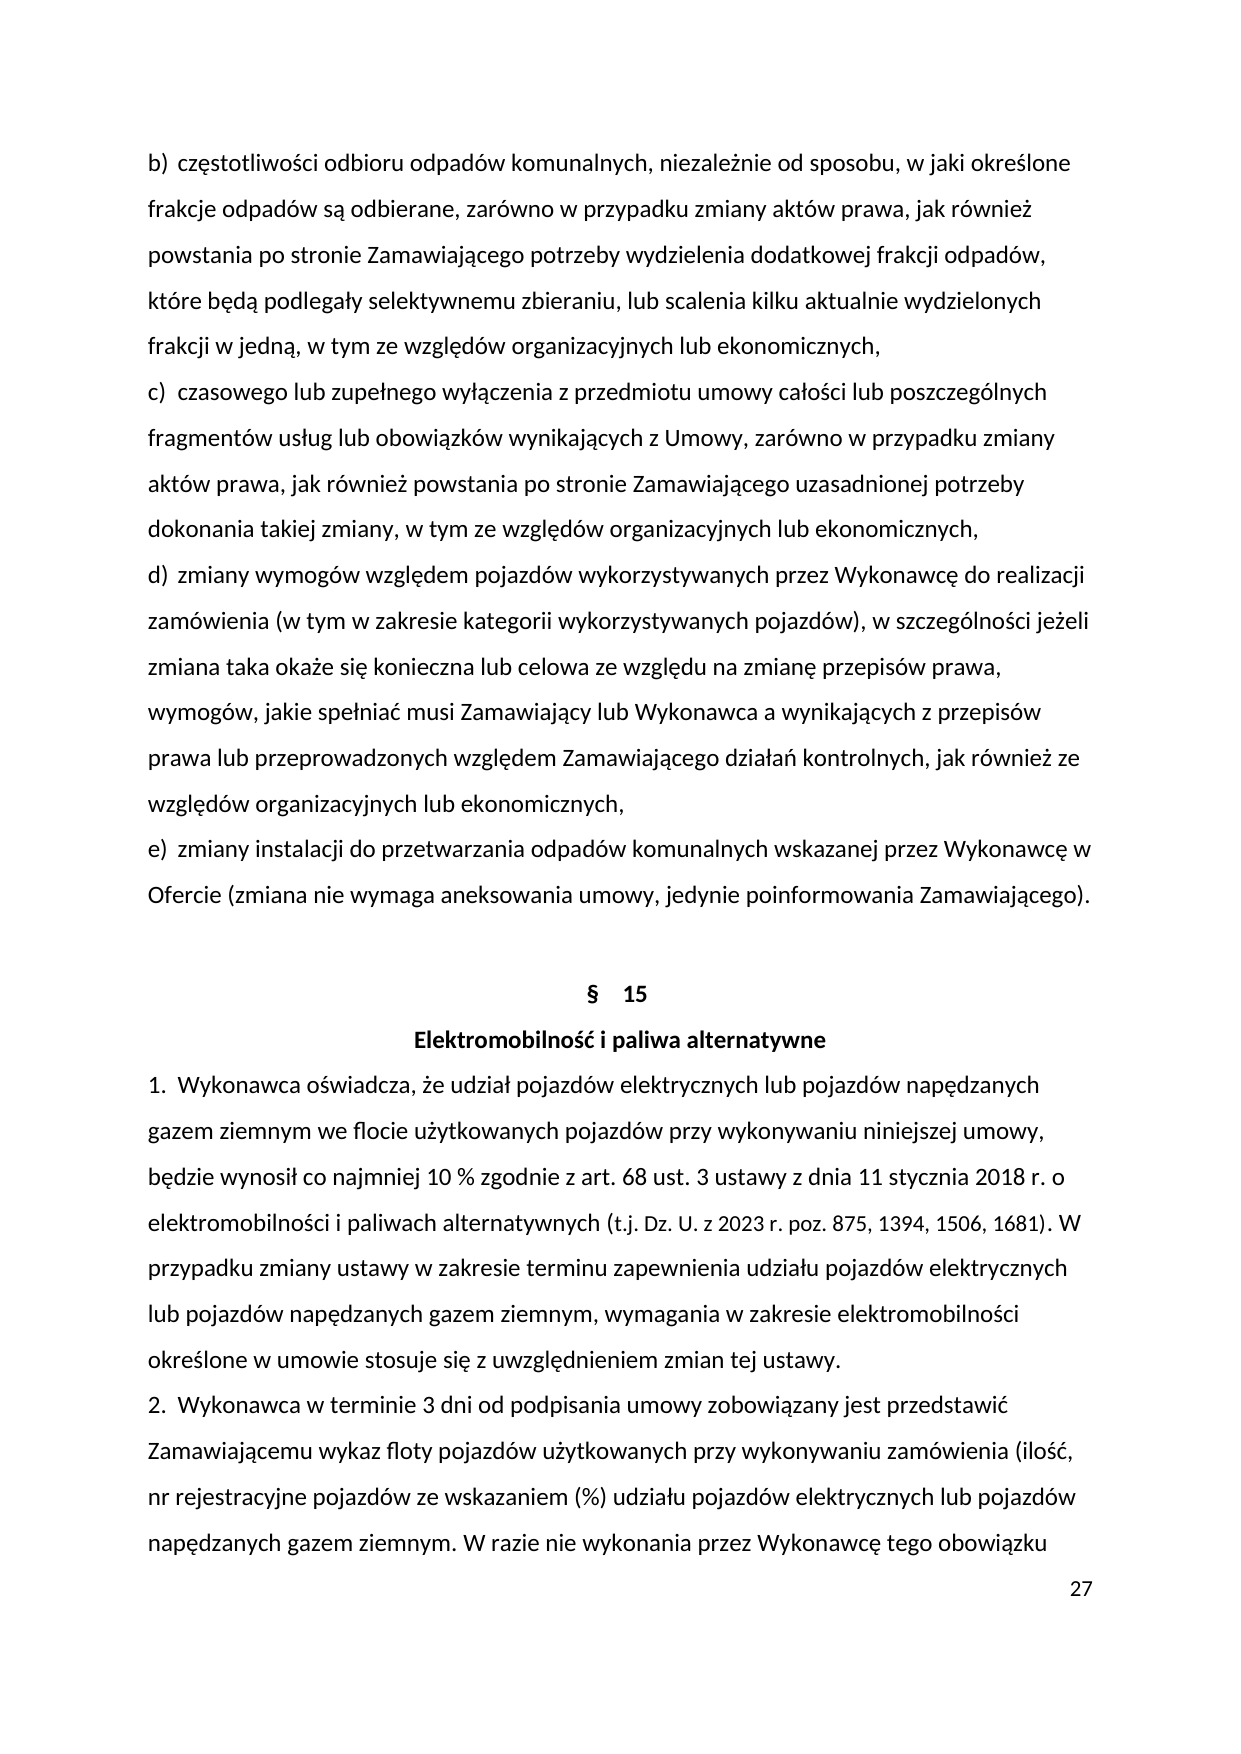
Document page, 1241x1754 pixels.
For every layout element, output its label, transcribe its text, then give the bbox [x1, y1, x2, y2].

list zmiany instalacji do przetwarzania odpadów komunalnych wskazanej przez Wykonawcę w Ofercie (zmiana nie wymaga aneksowania umowy, jedynie poinformowania Zamawiającego). [148, 833, 1093, 910]
list 15 Elektromobilność i paliwa alternatywne [148, 978, 1093, 1054]
list częstotliwości odbioru odpadów komunalnych, niezależnie od sposobu, w jaki określone frakcje odpadów są odbierane, zarówno w przypadku zmiany aktów prawa, jak również powstania po stronie Zamawiającego potrzeby wydzielenia dodatkowej frakcji odpadów, które będą podlegały selektywnemu zbieraniu, lub scalenia kilku aktualnie wydzielonych frakcji w jedną, w tym ze względów organizacyjnych lub ekonomicznych, [148, 148, 1093, 361]
list Wykonawca oświadcza, że udział pojazdów elektrycznych lub pojazdów napędzanych gazem ziemnym we flocie użytkowanych pojazdów przy wykonywaniu niniejszej umowy, będzie wynosił co najmniej 10 % zgodnie z art. 68 ust. 3 ustawy z dnia 11 stycznia 2018 r. o elektromobilności i paliwach alternatywnych (t.j. Dz. U. z 2023 r. poz. 875, 1394, 1506, 1681). W przypadku zmiany ustawy w zakresie terminu zapewnienia udziału pojazdów elektrycznych lub pojazdów napędzanych gazem ziemnym, wymagania w zakresie elektromobilności określone w umowie stosuje się z uwzględnieniem zmian tej ustawy. [148, 1069, 1093, 1374]
list czasowego lub zupełnego wyłączenia z przedmiotu umowy całości lub poszczególnych fragmentów usług lub obowiązków wynikających z Umowy, zarówno w przypadku zmiany aktów prawa, jak również powstania po stronie Zamawiającego uzasadnionej potrzeby dokonania takiej zmiany, w tym ze względów organizacyjnych lub ekonomicznych, [148, 376, 1093, 544]
list zmiany wymogów względem pojazdów wykorzystywanych przez Wykonawcę do realizacji zamówienia (w tym w zakresie kategorii wykorzystywanych pojazdów), w szczególności jeżeli zmiana taka okaże się konieczna lub celowa ze względu na zmianę przepisów prawa, wymogów, jakie spełniać musi Zamawiający lub Wykonawca a wynikających z przepisów prawa lub przeprowadzonych względem Zamawiającego działań kontrolnych, jak również ze względów organizacyjnych lub ekonomicznych, [148, 559, 1093, 818]
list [148, 1389, 1093, 1557]
